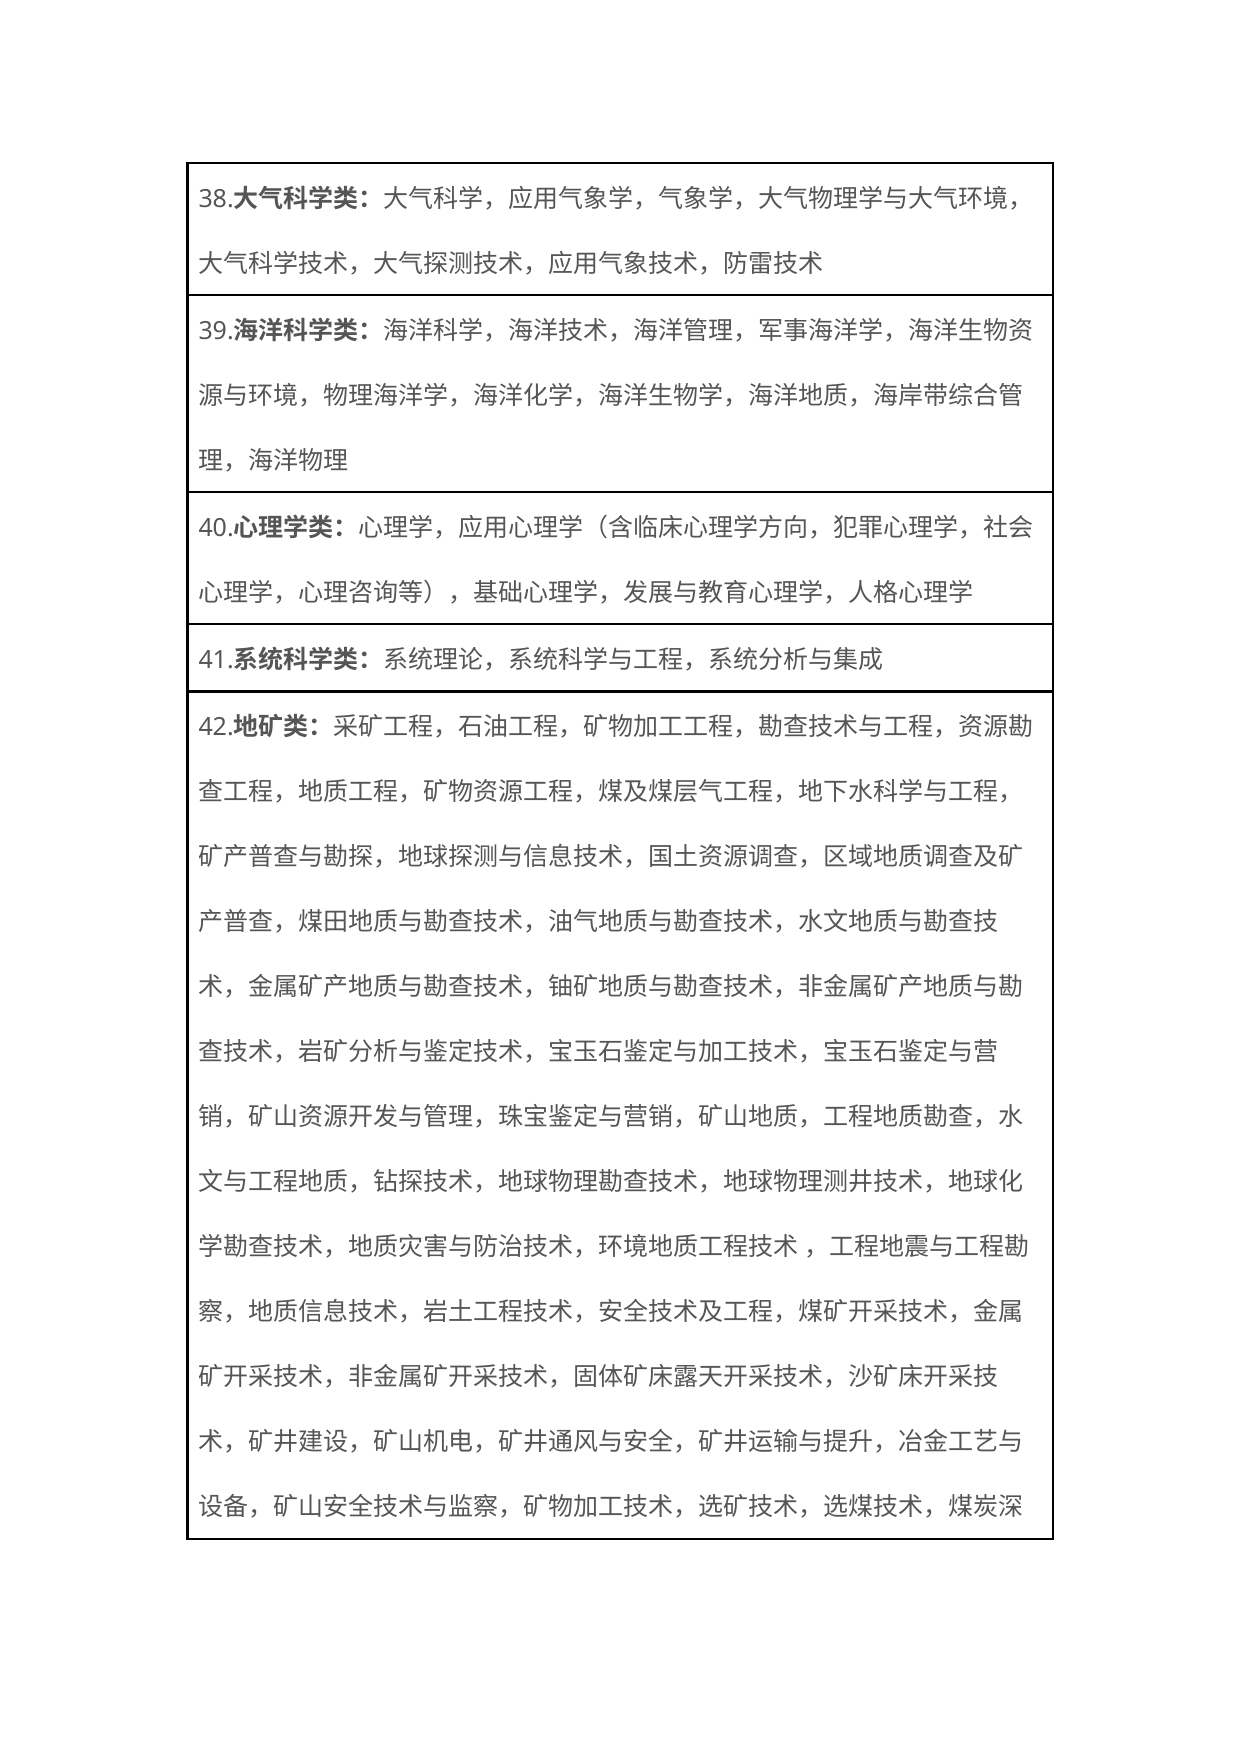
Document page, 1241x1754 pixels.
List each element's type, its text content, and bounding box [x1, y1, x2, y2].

table_cell 41.系统科学类：系统理论，系统科学与工程，系统分析与集成 [189, 625, 1052, 690]
table_cell 38.大气科学类：大气科学，应用气象学，气象学，大气物理学与大气环境，大气科学技术，大气探测技术，应用气象技术，防雷技术 [189, 164, 1052, 294]
table_cell 39.海洋科学类：海洋科学，海洋技术，海洋管理，军事海洋学，海洋生物资源与环境，物理海洋学，海洋化学，海洋生物学，海洋地质，海岸带综合管理，海洋物理 [189, 296, 1052, 491]
table_cell 40.心理学类：心理学，应用心理学（含临床心理学方向，犯罪心理学，社会心理学，心理咨询等），基础心理学，发展与教育心理学，人格心理学 [189, 493, 1052, 623]
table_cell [189, 693, 1052, 1537]
